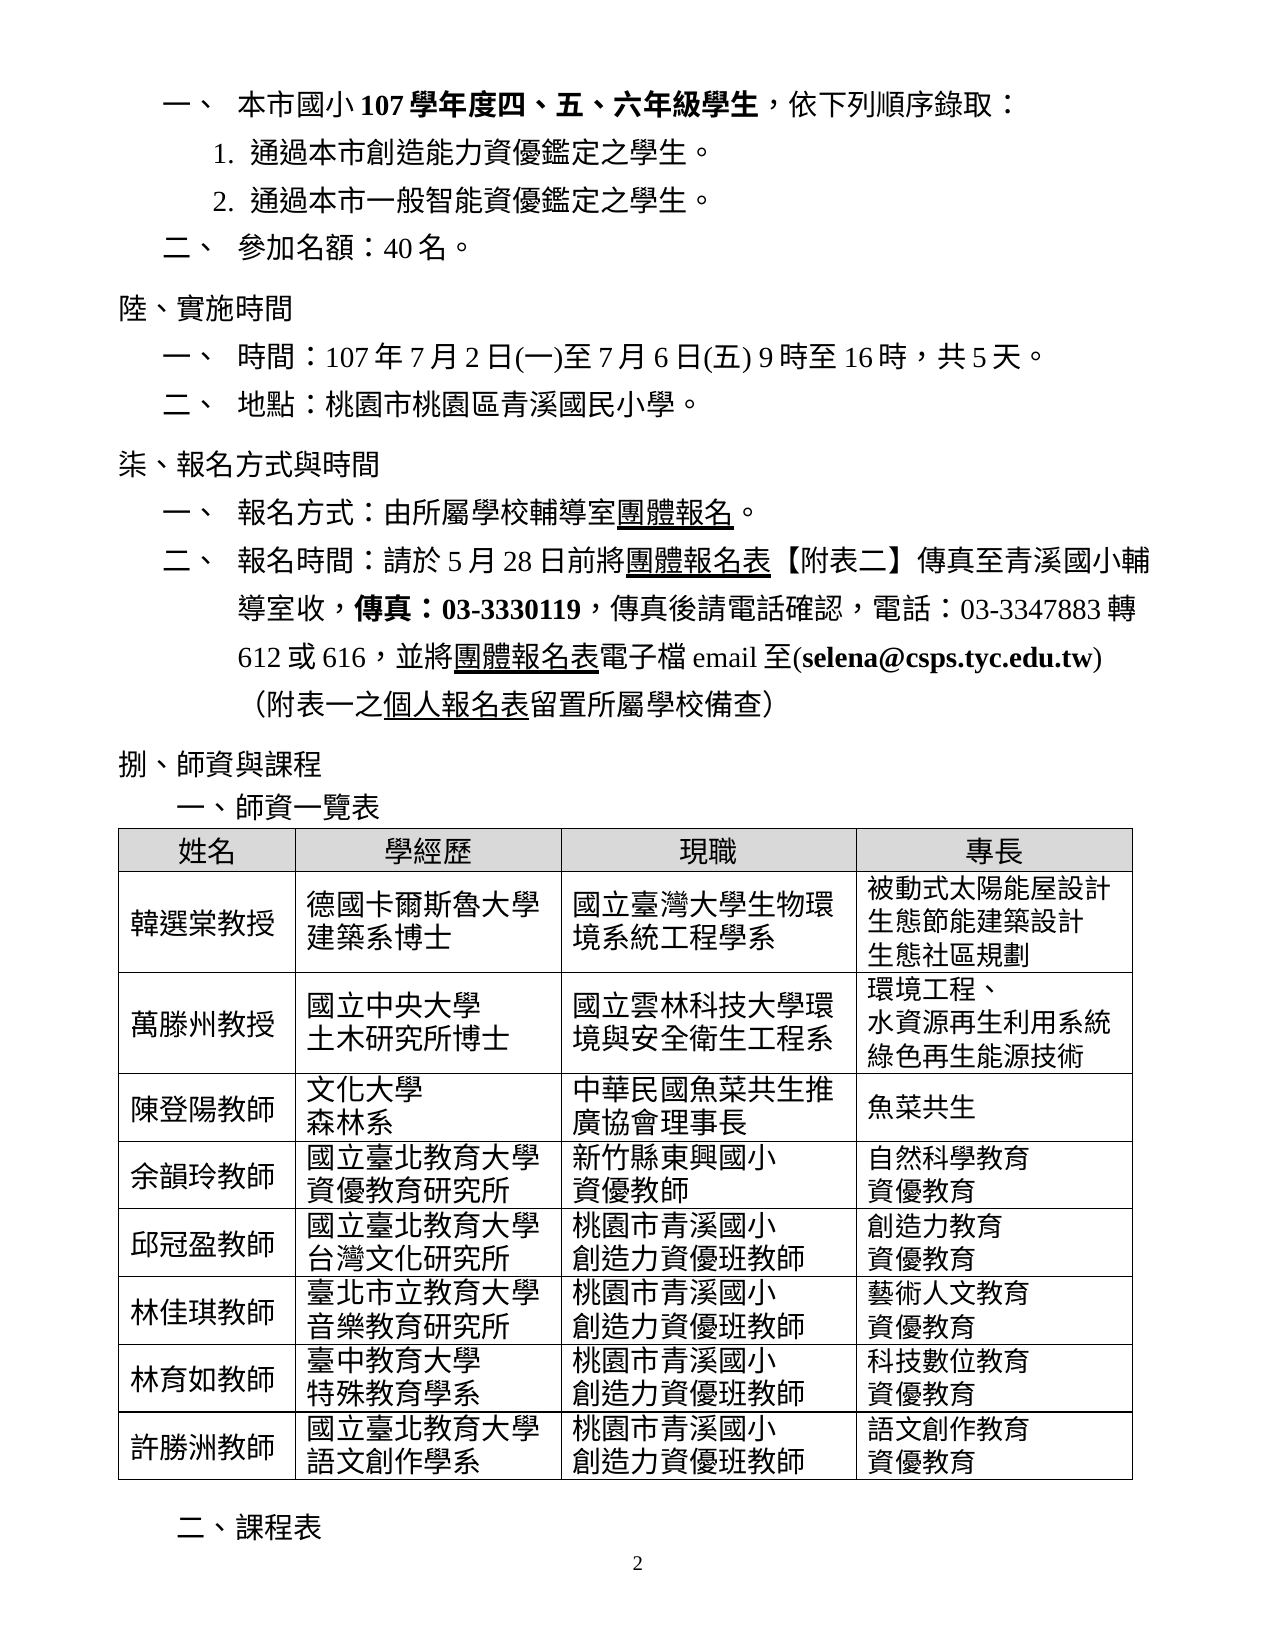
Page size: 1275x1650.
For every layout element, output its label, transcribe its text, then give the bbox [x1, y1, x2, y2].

table_cell 國立臺北教育大學資優教育研究所 [296, 1142, 561, 1208]
table_cell 中華民國魚菜共生推廣協會理事長 [562, 1074, 856, 1141]
table_header 姓名 [119, 829, 295, 871]
table_cell 林育如教師 [119, 1345, 295, 1411]
text 二、課程表 [118, 1505, 1157, 1547]
list 參加名額：40名。 [162, 221, 1157, 268]
table_cell 韓選棠教授 [119, 872, 295, 972]
table_cell 國立臺北教育大學語文創作學系 [296, 1413, 561, 1479]
table_cell 國立臺灣大學生物環境系統工程學系 [562, 872, 856, 972]
list 通過本市創造能力資優鑑定之學生。 [212, 125, 1157, 173]
table_cell 臺北市立教育大學 音樂教育研究所 [296, 1277, 561, 1344]
table_cell 余韻玲教師 [119, 1142, 295, 1208]
table_cell 國立中央大學 土木研究所博士 [296, 973, 561, 1073]
text 柒、報名方式與時間 [118, 437, 1157, 485]
text 陸、實施時間 [118, 281, 1157, 329]
list 通過本市一般智能資優鑑定之學生。 [212, 173, 1157, 221]
table_header 專長 [857, 829, 1132, 871]
table_cell 國立臺北教育大學 台灣文化研究所 [296, 1209, 561, 1276]
table_cell 被動式太陽能屋設計 生態節能建築設計 生態社區規劃 [857, 872, 1132, 972]
list 時間：107年7月2日(一)至7月6日(五) 9時至16時，共5天。 [162, 329, 1157, 377]
list 報名時間：請於5月28日前將團體報名表【附表二】傳真至青溪國小輔導室收，傳真：03-3330119，傳真後請電話確認，電話：03-3347883轉612或616，並將團體報名表電子檔email至(selena@csps.tyc.edu.tw)（附表一之個人報名表留置所屬學校備查） [162, 533, 1157, 725]
table_cell 桃園市青溪國小 創造力資優班教師 [562, 1413, 856, 1479]
table_cell 魚菜共生 [857, 1074, 1132, 1141]
list 本市國小107學年度四、五、六年級學生，依下列順序錄取： [162, 77, 1157, 125]
table_cell 桃園市青溪國小 創造力資優班教師 [562, 1345, 856, 1411]
table_cell 自然科學教育 資優教育 [857, 1142, 1132, 1208]
table_cell 桃園市青溪國小 創造力資優班教師 [562, 1277, 856, 1344]
table_cell 創造力教育 資優教育 [857, 1209, 1132, 1276]
table_cell 許勝洲教師 [119, 1413, 295, 1479]
table_cell 藝術人文教育 資優教育 [857, 1277, 1132, 1344]
table_cell 國立雲林科技大學環境與安全衛生工程系 [562, 973, 856, 1073]
list 地點：桃園市桃園區青溪國民小學。 [162, 377, 1157, 425]
list 報名方式：由所屬學校輔導室團體報名。 [162, 485, 1157, 533]
table_cell 新竹縣東興國小 資優教師 [562, 1142, 856, 1208]
text 捌、師資與課程 [118, 737, 1157, 785]
table_cell 語文創作教育 資優教育 [857, 1413, 1132, 1479]
table_cell 桃園市青溪國小 創造力資優班教師 [562, 1209, 856, 1276]
table_cell 臺中教育大學 特殊教育學系 [296, 1345, 561, 1411]
text 一、師資一覽表 [118, 785, 1157, 827]
table_cell 文化大學 森林系 [296, 1074, 561, 1141]
table_header 現職 [562, 829, 856, 871]
table_cell 萬滕州教授 [119, 973, 295, 1073]
table_cell 邱冠盈教師 [119, 1209, 295, 1276]
table_header 學經歷 [296, 829, 561, 871]
table_cell 科技數位教育 資優教育 [857, 1345, 1132, 1411]
table_cell 林佳琪教師 [119, 1277, 295, 1344]
table_cell 陳登陽教師 [119, 1074, 295, 1141]
table_cell 德國卡爾斯魯大學建築系博士 [296, 872, 561, 972]
table_cell 環境工程、 水資源再生利用系統 綠色再生能源技術 [857, 973, 1132, 1073]
